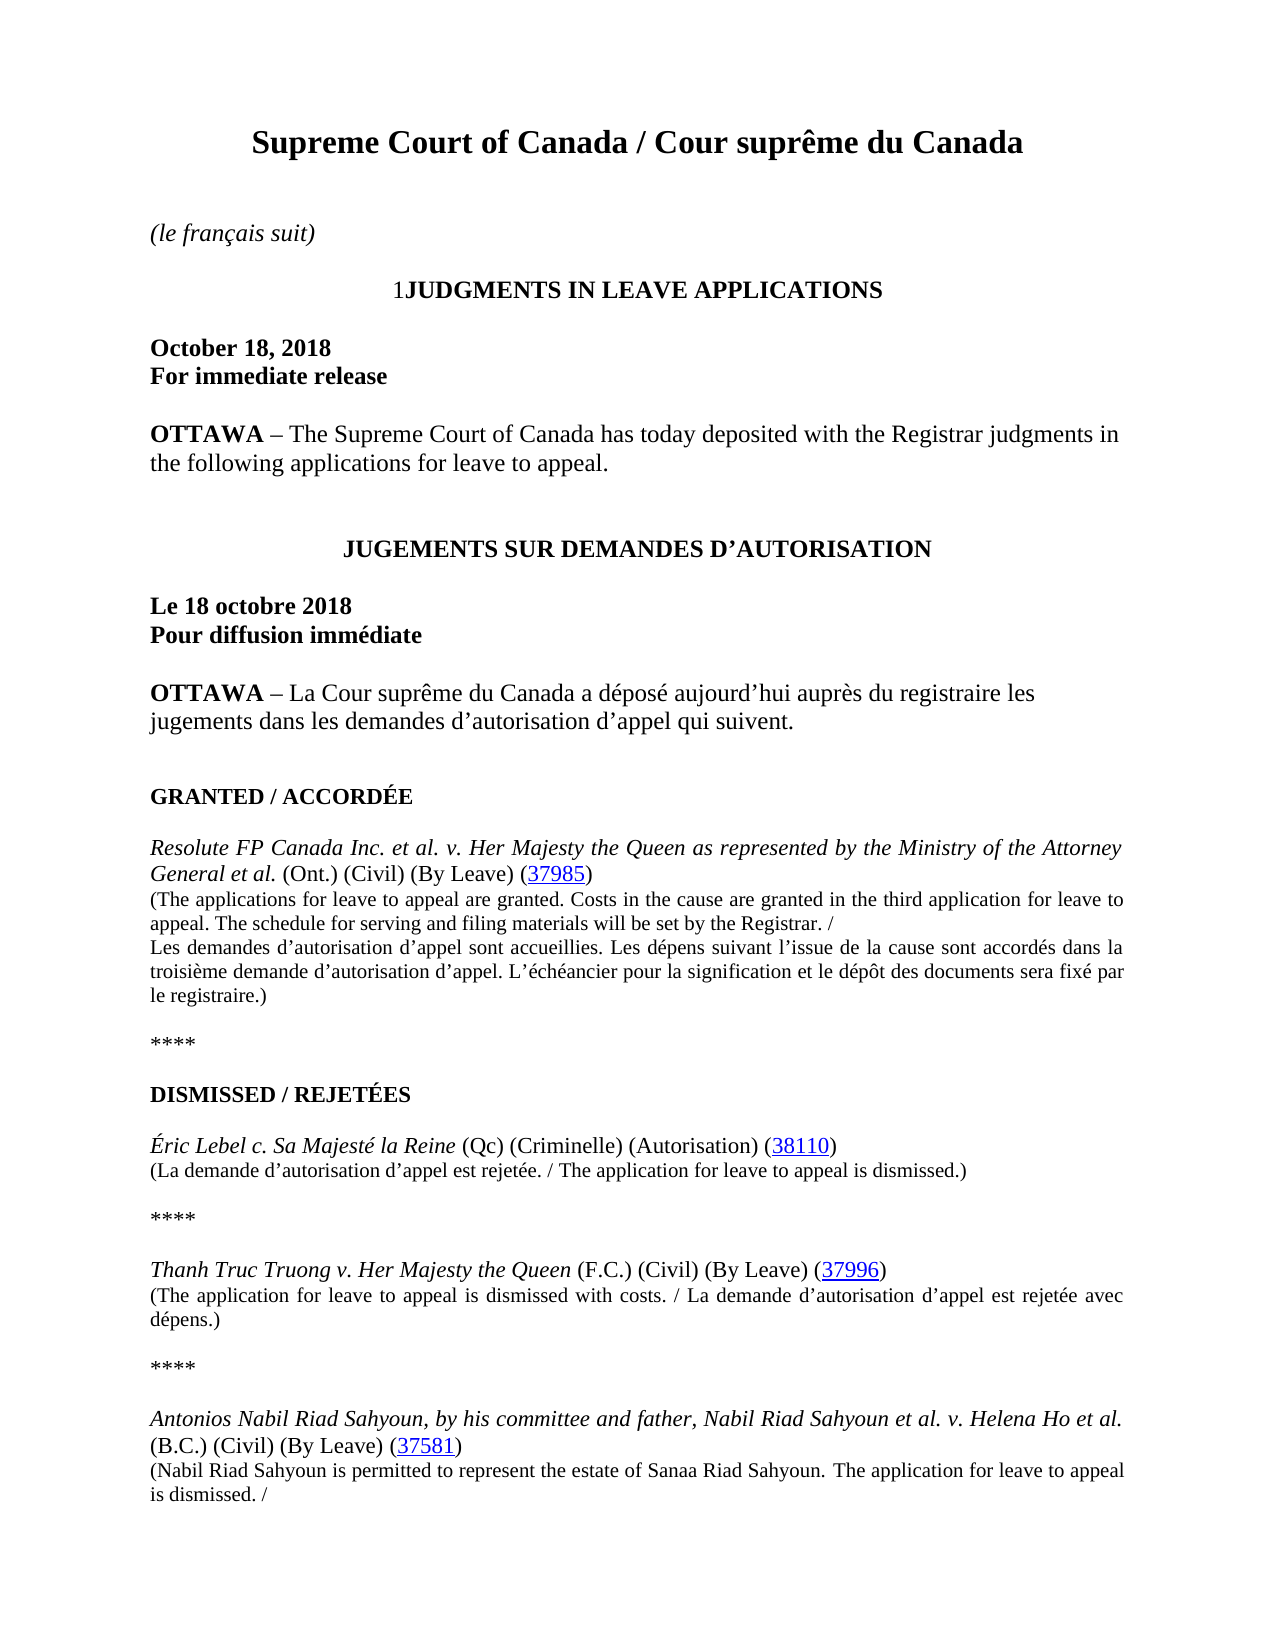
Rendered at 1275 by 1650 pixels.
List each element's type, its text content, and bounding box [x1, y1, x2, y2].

text (Nabil Riad Sahyoun is permitted to represent the estate of Sanaa Riad Sahyoun. The application for leave to appeal is dismissed. / [150, 1458, 1125, 1506]
text Resolute FP Canada Inc. et al. v. Her Majesty the Queen as represented by the Ministry of the Attorney General et al. (Ont.) (Civil) (By Leave) (37985) [150, 834, 1125, 886]
text Éric Lebel c. Sa Majesté la Reine (Qc) (Criminelle) (Autorisation) (38110) [150, 1132, 1125, 1158]
text **** [150, 1206, 1125, 1232]
text Pour diffusion immédiate [150, 620, 1125, 649]
text Les demandes d’autorisation d’appel sont accueillies. Les dépens suivant l’issue de la cause sont accordés dans la troisième demande d’autorisation d’appel. L’échéancier pour la signification et le dépôt des documents sera fixé par le registraire.) [150, 934, 1125, 1007]
text (le français suit) [150, 218, 1125, 246]
text Antonios Nabil Riad Sahyoun, by his committee and father, Nabil Riad Sahyoun et al. v. Helena Ho et al. (B.C.) (Civil) (By Leave) (37581) [150, 1406, 1125, 1458]
text (The applications for leave to appeal are granted. Costs in the cause are granted in the third application for leave to appeal. The schedule for serving and filing materials will be set by the Registrar. / [150, 886, 1125, 934]
text Le 18 octobre 2018 [150, 591, 1125, 620]
text JUGEMENTS SUR DEMANDES D’AUTORISATION [150, 534, 1125, 563]
text Supreme Court of Canada / Cour suprême du Canada [150, 122, 1125, 160]
text **** [150, 1355, 1125, 1381]
text DISMISSED / REJETÉES [150, 1081, 1125, 1108]
text (La demande d’autorisation d’appel est rejetée. / The application for leave to appeal is dismissed.) [150, 1158, 1125, 1182]
text (The application for leave to appeal is dismissed with costs. / La demande d’autorisation d’appel est rejetée avec dépens.) [150, 1283, 1125, 1331]
text JUDGMENTS IN LEAVE APPLICATIONS [150, 275, 1125, 304]
text Thanh Truc Truong v. Her Majesty the Queen (F.C.) (Civil) (By Leave) (37996) [150, 1257, 1125, 1283]
text GRANTED / ACCORDÉE [150, 783, 1125, 810]
text For immediate release [150, 361, 1125, 390]
text **** [150, 1031, 1125, 1057]
text OTTAWA – La Cour suprême du Canada a déposé aujourd’hui auprès du registraire les jugements dans les demandes d’autorisation d’appel qui suivent. [150, 678, 1125, 735]
text October 18, 2018 [150, 333, 1125, 361]
text OTTAWA – The Supreme Court of Canada has today deposited with the Registrar judgments in the following applications for leave to appeal. [150, 419, 1125, 476]
